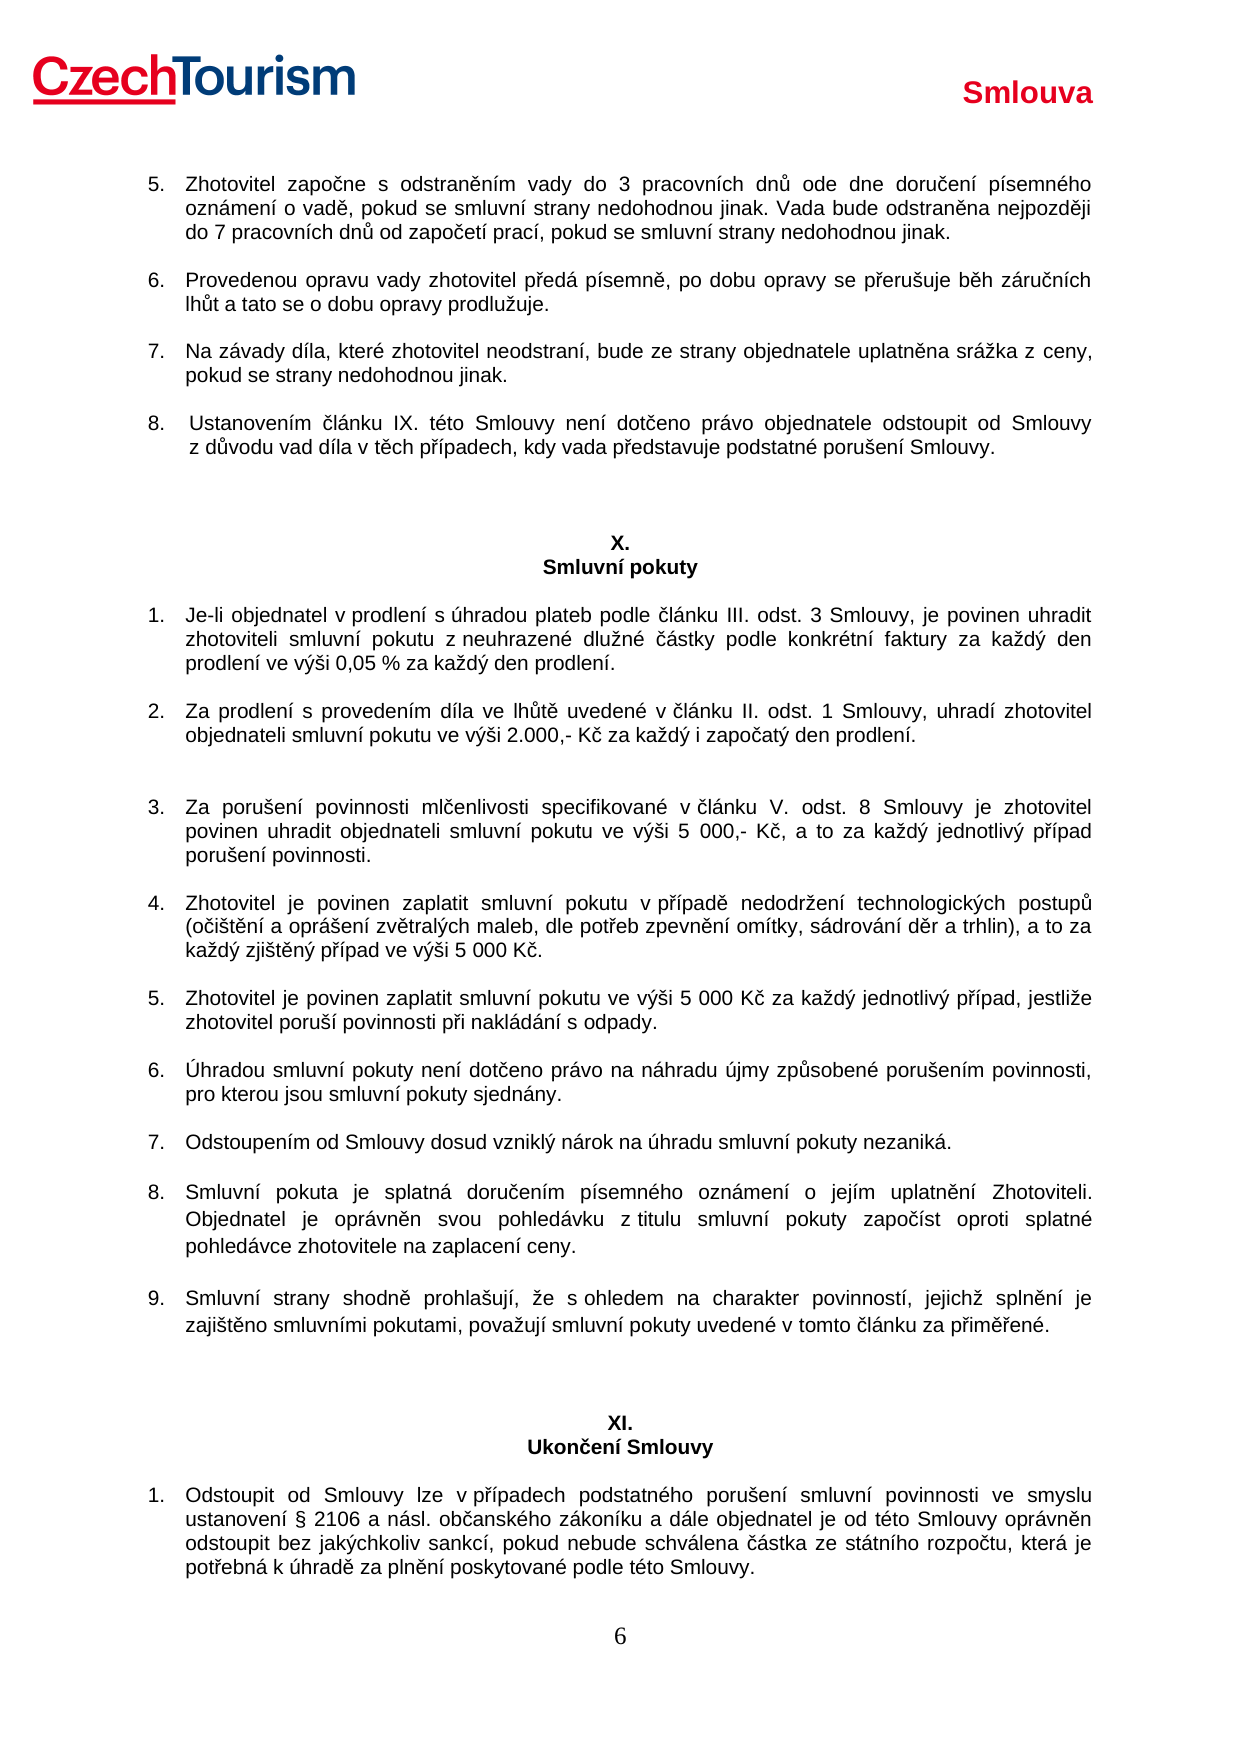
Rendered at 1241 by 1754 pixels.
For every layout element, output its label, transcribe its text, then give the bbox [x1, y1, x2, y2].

list Smluvní strany shodně prohlašují, že s ohledem na charakter povinností, jejichž splnění je zajištěno smluvními pokutami, považují smluvní pokuty uvedené v tomto článku za přiměřené. [148, 1284, 1093, 1338]
list Za prodlení s provedením díla ve lhůtě uvedené v článku II. odst. 1 Smlouvy, uhradí zhotovitel objednateli smluvní pokutu ve výši 2.000,- Kč za každý i započatý den prodlení. [148, 699, 1093, 747]
list Odstoupit od Smlouvy lze v případech podstatného porušení smluvní povinnosti ve smyslu ustanovení § 2106 a násl. občanského zákoníku a dále objednatel je od této Smlouvy oprávněn odstoupit bez jakýchkoliv sankcí, pokud nebude schválena částka ze státního rozpočtu, která je potřebná k úhradě za plnění poskytované podle této Smlouvy. [148, 1483, 1093, 1579]
list Zhotovitel je povinen zaplatit smluvní pokutu ve výši 5 000 Kč za každý jednotlivý případ, jestliže zhotovitel poruší povinnosti při nakládání s odpady. [148, 986, 1093, 1034]
list 7. Na závady díla, které zhotovitel neodstraní, bude ze strany objednatele uplatněna srážka z ceny, pokud se strany nedohodnou jinak. [148, 339, 1093, 387]
list Úhradou smluvní pokuty není dotčeno právo na náhradu újmy způsobené porušením povinnosti, pro kterou jsou smluvní pokuty sjednány. [148, 1058, 1093, 1106]
text XI. [148, 1411, 1093, 1435]
list Smluvní pokuta je splatná doručením písemného oznámení o jejím uplatnění Zhotoviteli. Objednatel je oprávněn svou pohledávku z titulu smluvní pokuty započíst oproti splatné pohledávce zhotovitele na zaplacení ceny. [148, 1178, 1093, 1259]
list 5. Zhotovitel započne s odstraněním vady do 3 pracovních dnů ode dne doručení písemného oznámení o vadě, pokud se smluvní strany nedohodnou jinak. Vada bude odstraněna nejpozději do 7 pracovních dnů od započetí prací, pokud se smluvní strany nedohodnou jinak. [148, 172, 1093, 243]
picture [0, 0, 429, 179]
list Je-li objednatel v prodlení s úhradou plateb podle článku III. odst. 3 Smlouvy, je povinen uhradit zhotoviteli smluvní pokutu z neuhrazené dlužné částky podle konkrétní faktury za každý den prodlení ve výši 0,05 % za každý den prodlení. [148, 603, 1093, 675]
list Ustanovením článku IX. této Smlouvy není dotčeno právo objednatele odstoupit od Smlouvy z důvodu vad díla v těch případech, kdy vada představuje podstatné porušení Smlouvy. [148, 411, 1093, 459]
text Smluvní pokuty [148, 555, 1093, 579]
text X. [148, 531, 1093, 555]
list Odstoupením od Smlouvy dosud vzniklý nárok na úhradu smluvní pokuty nezaniká. [148, 1130, 1093, 1154]
text Ukončení Smlouvy [148, 1435, 1093, 1459]
list Za porušení povinnosti mlčenlivosti specifikované v článku V. odst. 8 Smlouvy je zhotovitel povinen uhradit objednateli smluvní pokutu ve výši 5 000,- Kč, a to za každý jednotlivý případ porušení povinnosti. [148, 794, 1093, 866]
list Zhotovitel je povinen zaplatit smluvní pokutu v případě nedodržení technologických postupů (očištění a oprášení zvětralých maleb, dle potřeb zpevnění omítky, sádrování děr a trhlin), a to za každý zjištěný případ ve výši 5 000 Kč. [148, 890, 1093, 962]
list 6. Provedenou opravu vady zhotovitel předá písemně, po dobu opravy se přerušuje běh záručních lhůt a tato se o dobu opravy prodlužuje. [148, 267, 1093, 315]
